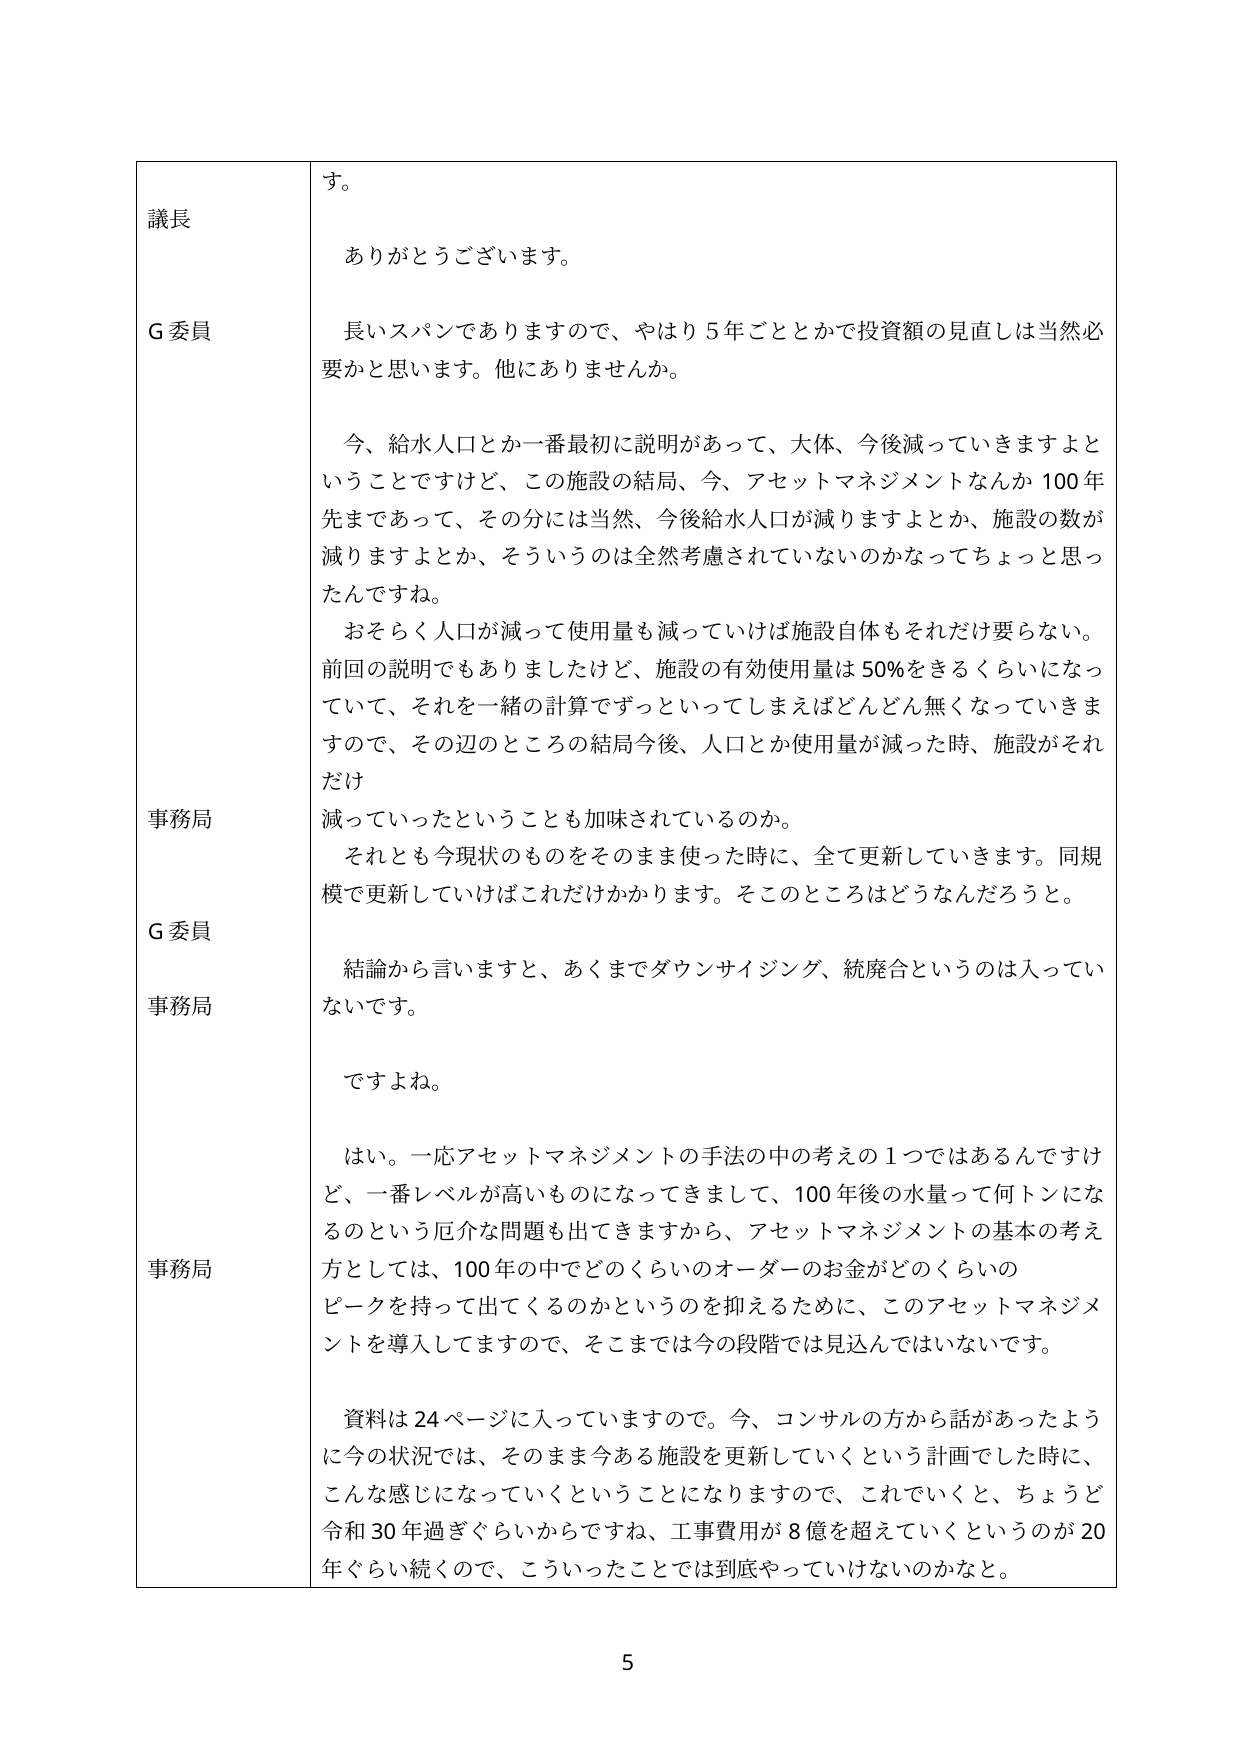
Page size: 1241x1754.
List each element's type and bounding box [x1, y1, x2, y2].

table_header [311, 162, 1116, 1587]
table_header [137, 162, 310, 1587]
